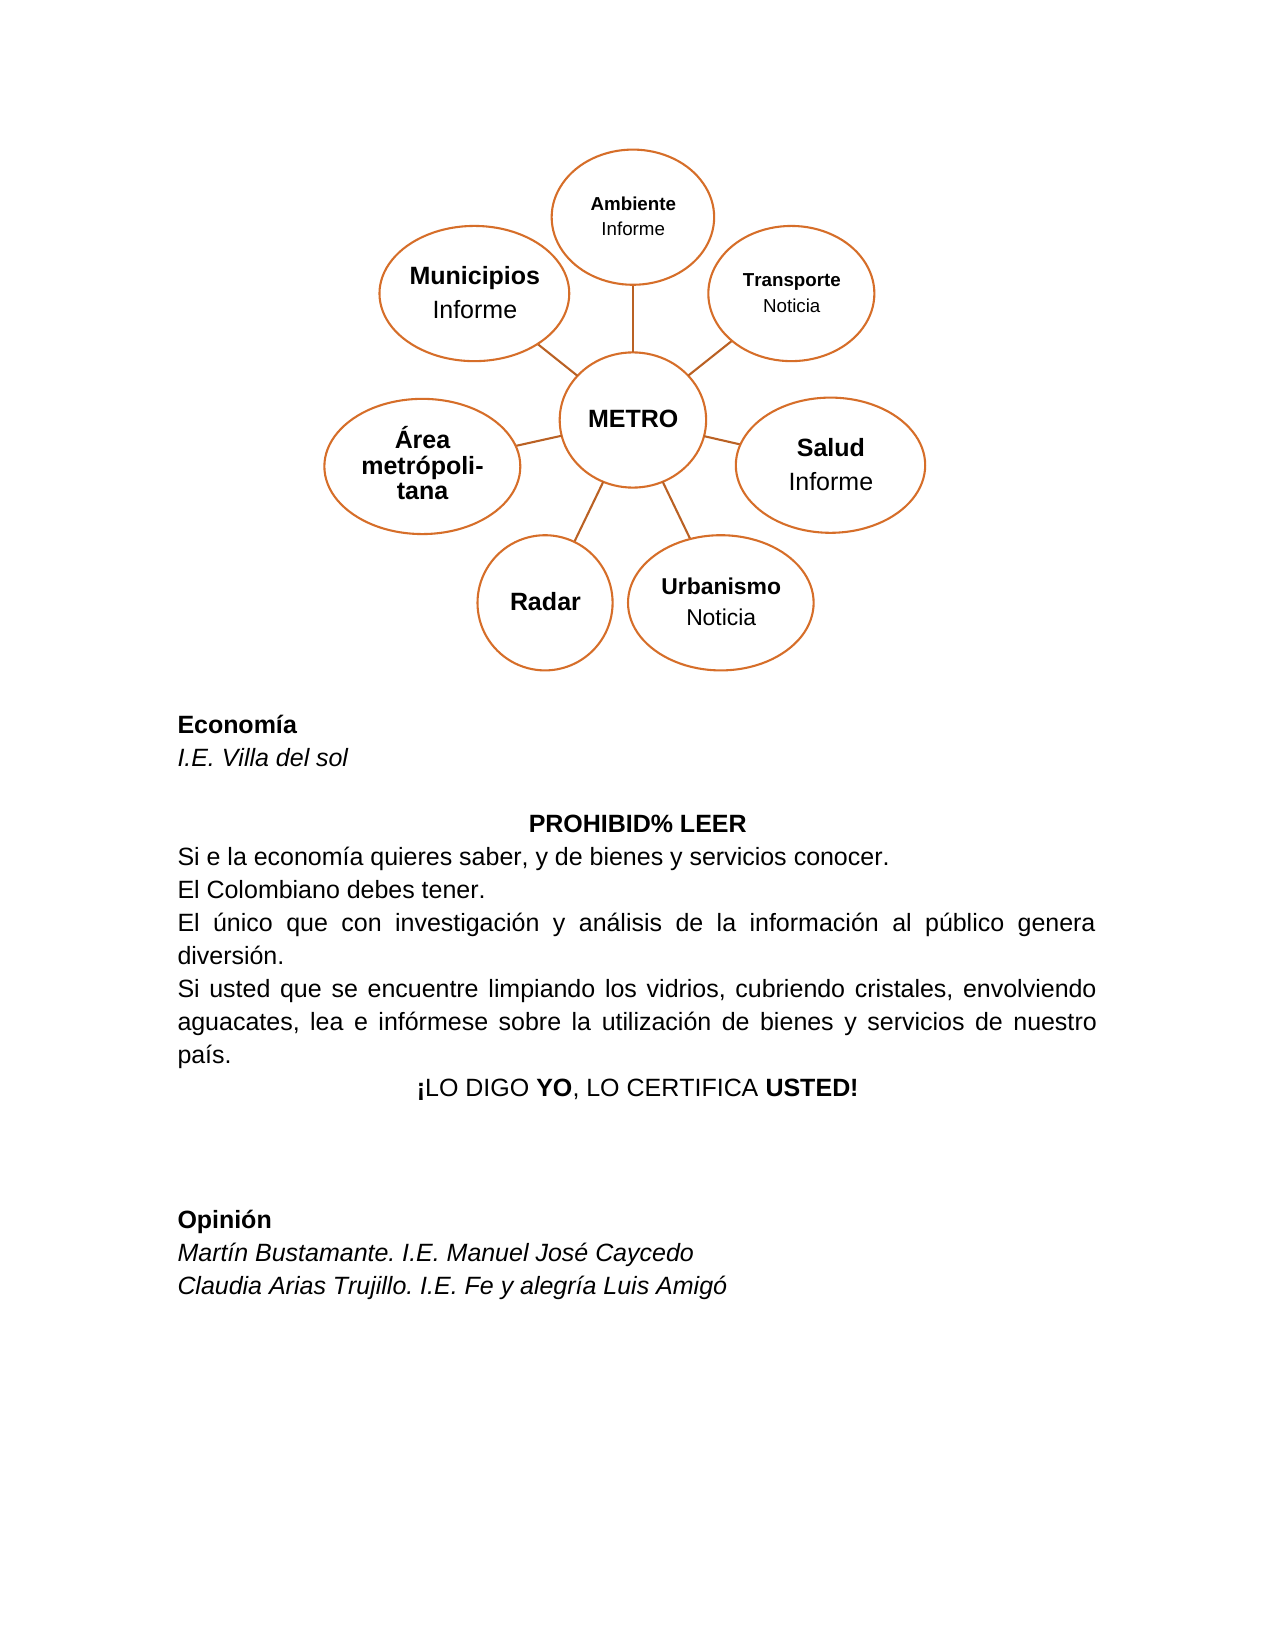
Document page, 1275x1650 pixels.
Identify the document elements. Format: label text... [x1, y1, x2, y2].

text Martín Bustamante. I.E. Manuel José Caycedo [177, 1238, 1098, 1267]
text Claudia Arias Trujillo. I.E. Fe y alegría Luis Amigó [177, 1271, 1098, 1300]
text ¡LO DIGO YO, LO CERTIFICA USTED! [177, 1073, 1098, 1102]
text I.E. Villa del sol [177, 743, 1098, 772]
text Si e la economía quieres saber, y de bienes y servicios conocer. [177, 842, 1098, 871]
text El Colombiano debes tener. [177, 875, 1098, 904]
text Opinión [177, 1205, 1098, 1234]
text Economía [177, 710, 1098, 738]
text PROHIBID% LEER [177, 809, 1098, 838]
text El único que con investigación y análisis de la información al público genera diversión. [177, 908, 1098, 970]
text Si usted que se encuentre limpiando los vidrios, cubriendo cristales, envolviendo aguacates, lea e infórmese sobre la utilización de bienes y servicios de nuestro país. [177, 974, 1098, 1069]
